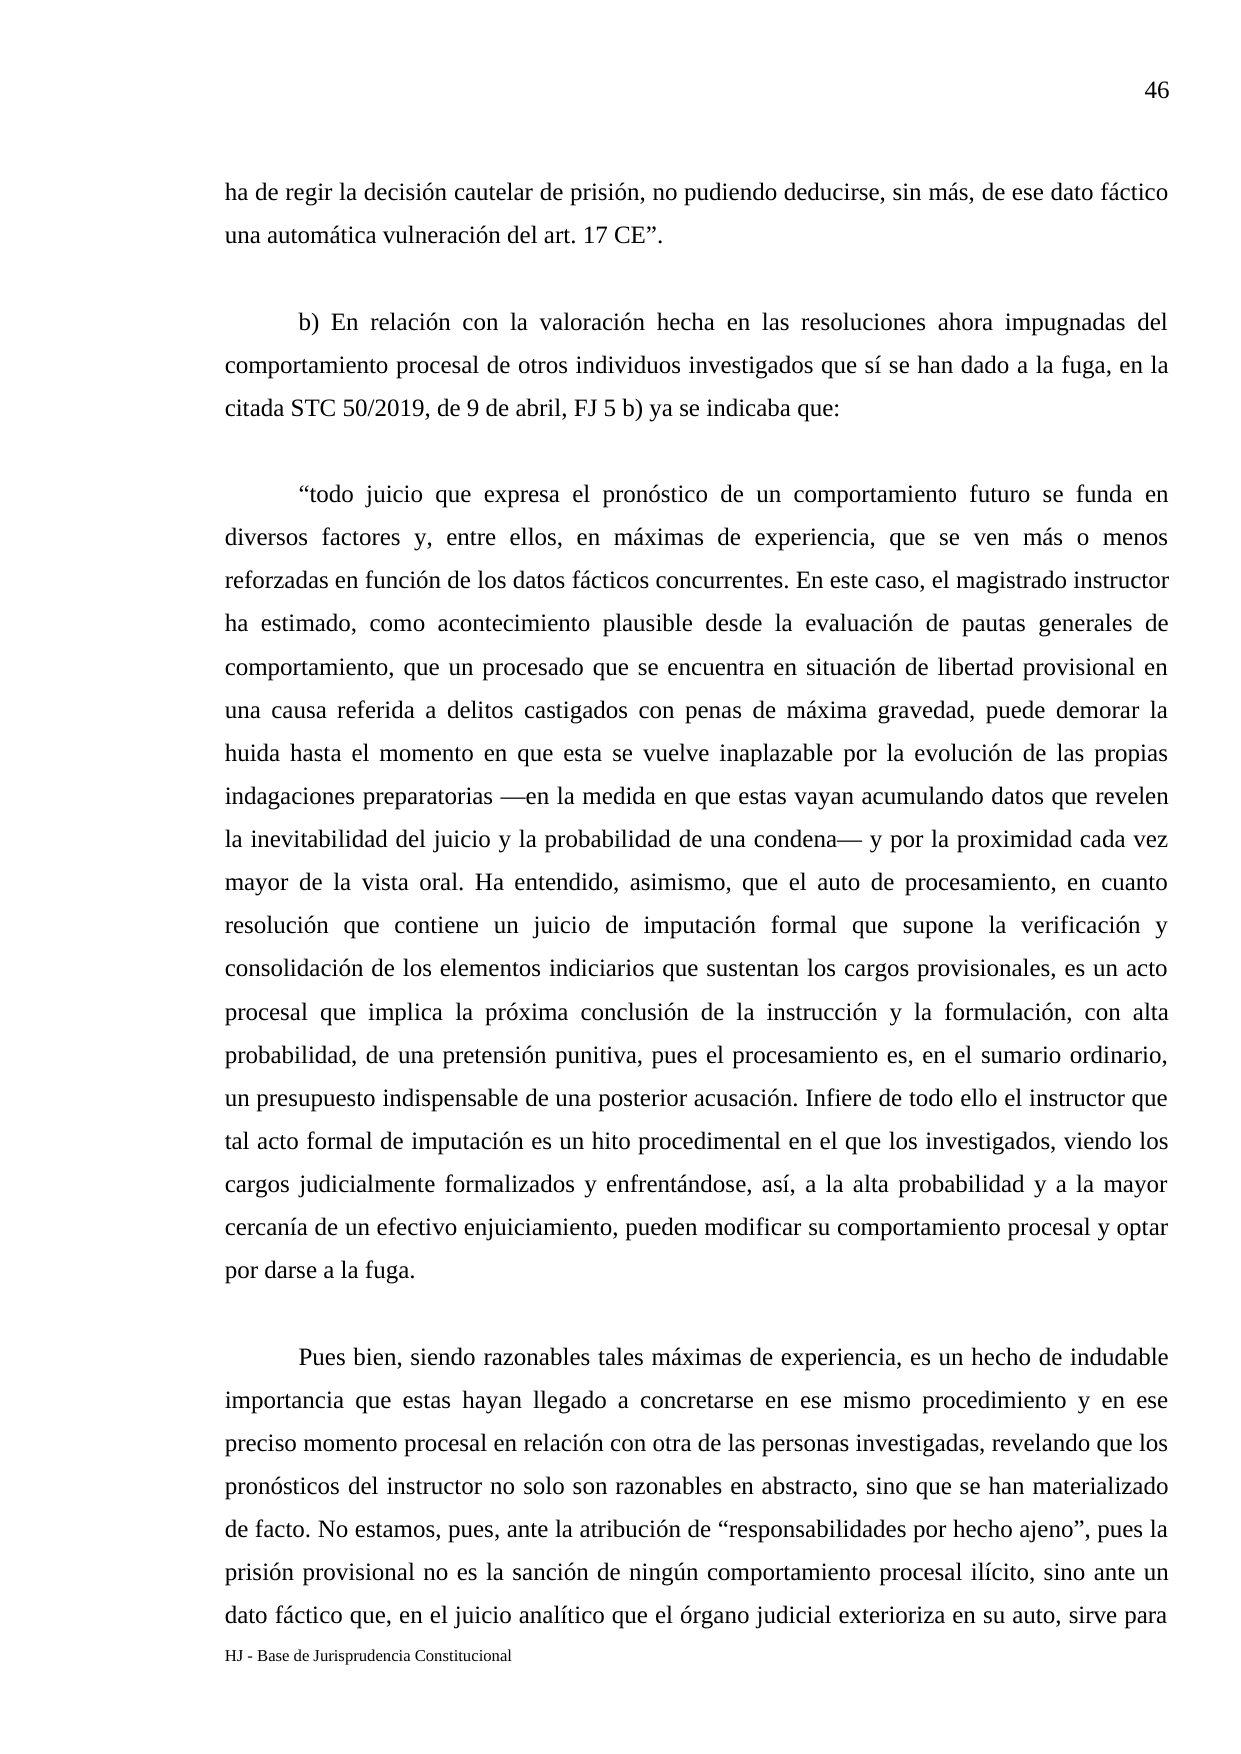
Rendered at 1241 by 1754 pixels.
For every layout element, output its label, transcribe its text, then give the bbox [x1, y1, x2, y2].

text “todo juicio que expresa el pronóstico de un comportamiento futuro se funda en diversos factores y, entre ellos, en máximas de experiencia, que se ven más o menos reforzadas en función de los datos fácticos concurrentes. En este caso, el magistrado instructor ha estimado, como acontecimiento plausible desde la evaluación de pautas generales de comportamiento, que un procesado que se encuentra en situación de libertad provisional en una causa referida a delitos castigados con penas de máxima gravedad, puede demorar la huida hasta el momento en que esta se vuelve inaplazable por la evolución de las propias indagaciones preparatorias —en la medida en que estas vayan acumulando datos que revelen la inevitabilidad del juicio y la probabilidad de una condena— y por la proximidad cada vez mayor de la vista oral. Ha entendido, asimismo, que el auto de procesamiento, en cuanto resolución que contiene un juicio de imputación formal que supone la verificación y consolidación de los elementos indiciarios que sustentan los cargos provisionales, es un acto procesal que implica la próxima conclusión de la instrucción y la formulación, con alta probabilidad, de una pretensión punitiva, pues el procesamiento es, en el sumario ordinario, un presupuesto indispensable de una posterior acusación. Infiere de todo ello el instructor que tal acto formal de imputación es un hito procedimental en el que los investigados, viendo los cargos judicialmente formalizados y enfrentándose, así, a la alta probabilidad y a la mayor cercanía de un efectivo enjuiciamiento, pueden modificar su comportamiento procesal y optar por darse a la fuga. [224, 479, 1169, 1284]
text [224, 177, 1169, 249]
text b) En relación con la valoración hecha en las resoluciones ahora impugnadas del comportamiento procesal de otros individuos investigados que sí se han dado a la fuga, en la citada STC 50/2019, de 9 de abril, FJ 5 b) ya se indicaba que: [224, 307, 1169, 422]
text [224, 1342, 1169, 1629]
